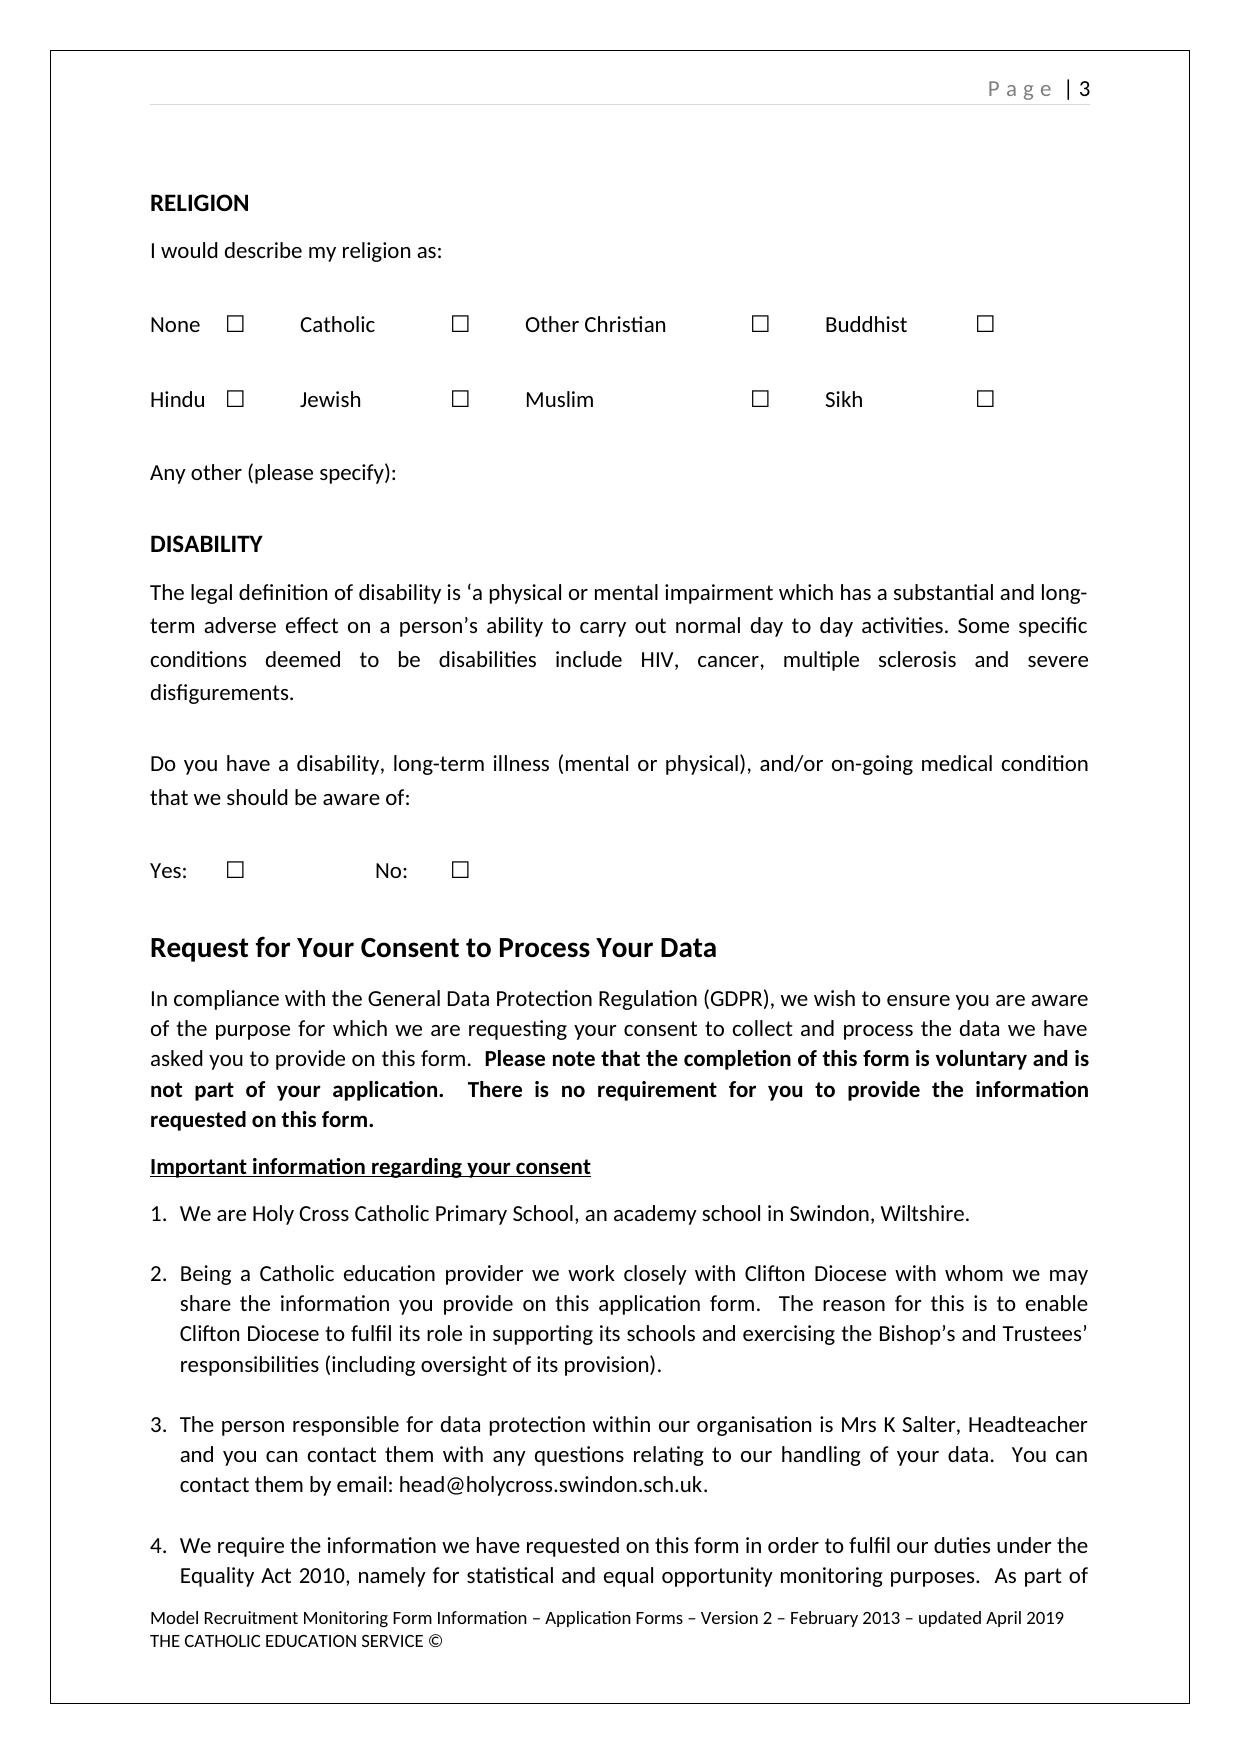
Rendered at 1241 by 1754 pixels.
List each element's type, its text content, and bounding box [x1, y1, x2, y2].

subtitle RELIGION [150, 187, 1090, 218]
text I would describe my religion as: [150, 237, 1090, 264]
text In compliance with the General Data Protection Regulation (GDPR), we wish to ensure you are aware of the purpose for which we are requesting your consent to collect and process the data we have asked you to provide on this form. Please note that the completion of this form is voluntary and is not part of your application. There is no requirement for you to provide the information requested on this form. [150, 984, 1090, 1133]
text Important information regarding your consent [150, 1152, 1090, 1180]
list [150, 1531, 1090, 1589]
text Do you have a disability, long-term illness (mental or physical), and/or on-going medical condition that we should be aware of: [150, 749, 1090, 811]
text Yes: No: [150, 854, 1090, 885]
text None Catholic Other Christian Buddhist [150, 308, 1090, 339]
list We are Holy Cross Catholic Primary School, an academy school in Swindon, Wiltshire. [150, 1199, 1090, 1227]
list The person responsible for data protection within our organisation is Mrs K Salter, Headteacher and you can contact them with any questions relating to our handling of your data. You can contact them by email: head@holycross.swindon.sch.uk. [150, 1410, 1090, 1498]
text The legal definition of disability is ‘a physical or mental impairment which has a substantial and long-term adverse effect on a person’s ability to carry out normal day to day activities. Some specific conditions deemed to be disabilities include HIV, cancer, multiple sclerosis and severe disfigurements. [150, 578, 1090, 706]
text Hindu Jewish Muslim Sikh [150, 383, 1090, 414]
title DISABILITY [150, 529, 1090, 559]
text Request for Your Consent to Process Your Data [150, 929, 1090, 964]
text Any other (please specify): [150, 458, 1090, 486]
list Being a Catholic education provider we work closely with Clifton Diocese with whom we may share the information you provide on this application form. The reason for this is to enable Clifton Diocese to fulfil its role in supporting its schools and exercising the Bishop’s and Trustees’ responsibilities (including oversight of its provision). [150, 1259, 1090, 1378]
